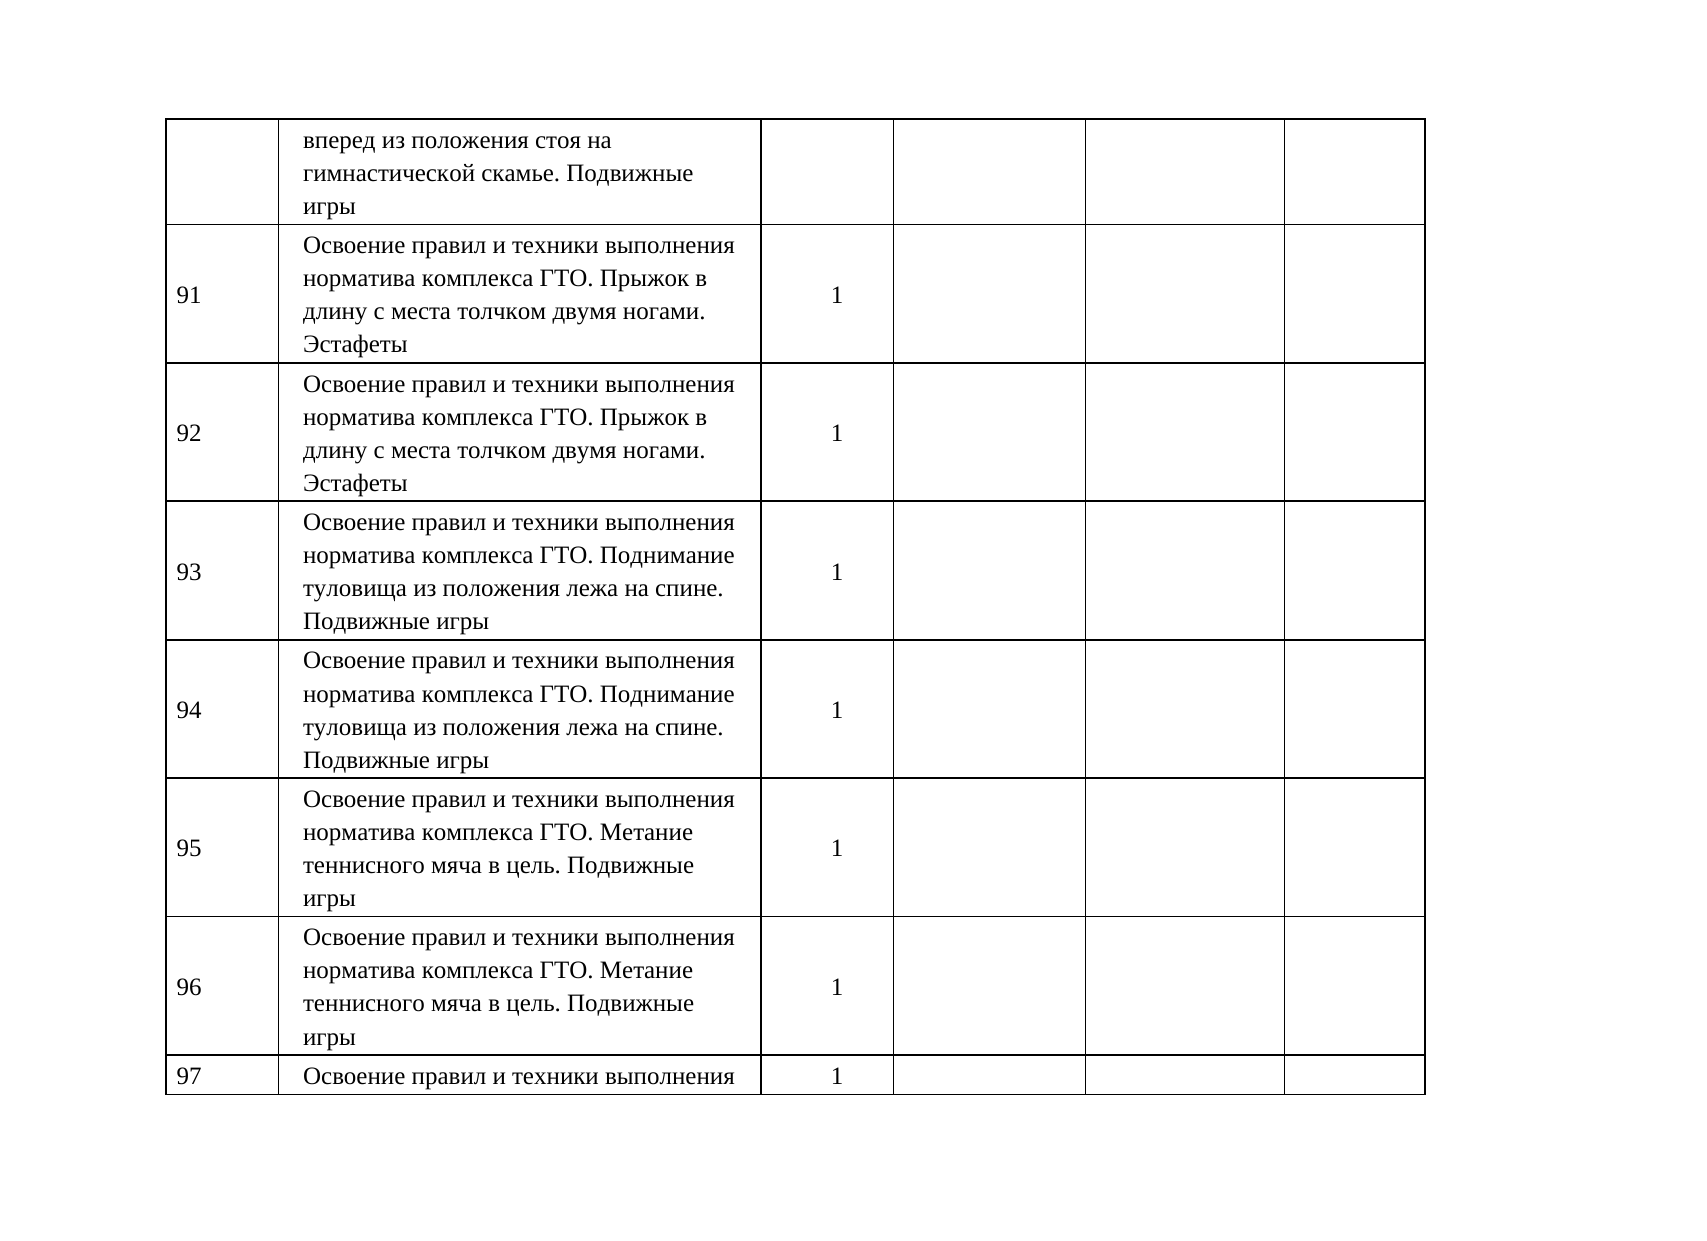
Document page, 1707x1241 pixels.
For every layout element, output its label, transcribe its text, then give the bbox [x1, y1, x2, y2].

table_cell [1285, 120, 1424, 223]
table_cell Освоение правил и техники выполнения норматива комплекса ГТО. Прыжок в длину с места толчком двумя ногами. Эстафеты [279, 225, 760, 362]
table_cell [1285, 917, 1424, 1054]
table_cell [894, 1056, 1085, 1093]
table_cell 1 [762, 364, 893, 500]
table_cell [1086, 120, 1284, 223]
table_cell 1 [762, 917, 893, 1054]
table_cell [894, 779, 1085, 916]
table_cell 1 [762, 120, 893, 223]
table_cell [1285, 779, 1424, 916]
table_cell 90 [167, 120, 278, 223]
table_cell 1 [762, 641, 893, 777]
table_cell Освоение правил и техники выполнения норматива комплекса ГТО. Поднимание туловища из положения лежа на спине. Подвижные игры [279, 641, 760, 777]
table_cell [1285, 502, 1424, 639]
table_cell [1285, 225, 1424, 362]
table_cell 96 [167, 917, 278, 1054]
table_cell 94 [167, 641, 278, 777]
table_cell [1086, 1056, 1284, 1093]
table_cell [279, 1056, 760, 1093]
table_cell [1086, 225, 1284, 362]
table_cell 1 [762, 779, 893, 916]
table_cell [894, 364, 1085, 500]
table_cell Освоение правил и техники выполнения норматива комплекса ГТО. Метание теннисного мяча в цель. Подвижные игры [279, 917, 760, 1054]
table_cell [279, 120, 760, 223]
table_cell [894, 641, 1085, 777]
table_cell 1 [762, 1056, 893, 1093]
table_cell [894, 120, 1085, 223]
table_cell Освоение правил и техники выполнения норматива комплекса ГТО. Прыжок в длину с места толчком двумя ногами. Эстафеты [279, 364, 760, 500]
table_cell [1086, 917, 1284, 1054]
table_cell 97 [167, 1056, 278, 1093]
table_cell Освоение правил и техники выполнения норматива комплекса ГТО. Поднимание туловища из положения лежа на спине. Подвижные игры [279, 502, 760, 639]
table_cell [1086, 641, 1284, 777]
table_cell [894, 502, 1085, 639]
table_cell [1086, 364, 1284, 500]
table_cell [1086, 502, 1284, 639]
table_cell [1285, 641, 1424, 777]
table_cell 91 [167, 225, 278, 362]
table_cell [1086, 779, 1284, 916]
table_cell [894, 917, 1085, 1054]
table_cell 1 [762, 225, 893, 362]
table_cell 95 [167, 779, 278, 916]
table_cell 92 [167, 364, 278, 500]
table_cell [1285, 364, 1424, 500]
table_cell 93 [167, 502, 278, 639]
table_cell Освоение правил и техники выполнения норматива комплекса ГТО. Метание теннисного мяча в цель. Подвижные игры [279, 779, 760, 916]
table_cell [1285, 1056, 1424, 1093]
table_cell 1 [762, 502, 893, 639]
table_cell [894, 225, 1085, 362]
